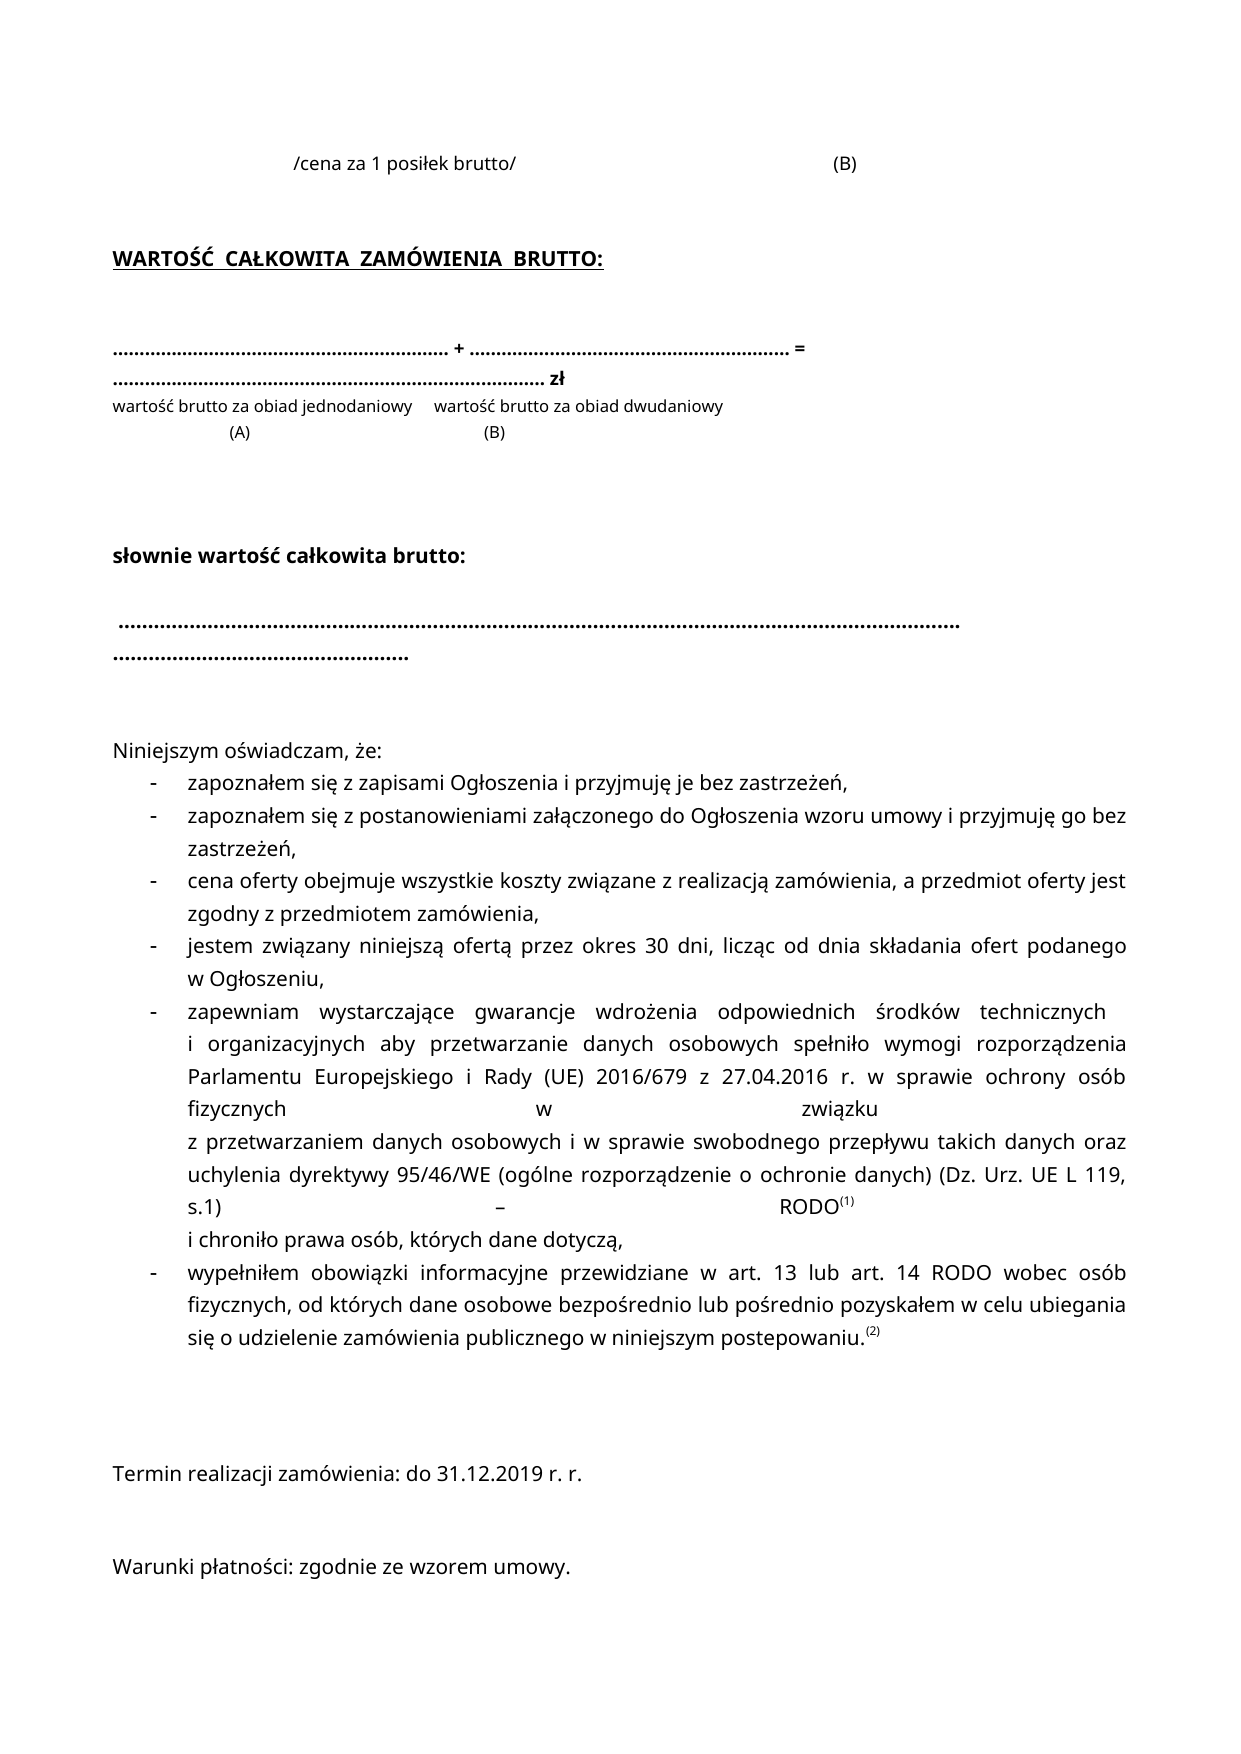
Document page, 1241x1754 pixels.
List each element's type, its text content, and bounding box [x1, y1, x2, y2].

text (A) (B) [112, 420, 1128, 443]
text Termin realizacji zamówienia: do 31.12.2019 r. r. [112, 1459, 1196, 1487]
list wypełniłem obowiązki informacyjne przewidziane w art. 13 lub art. 14 RODO wobec osób fizycznych, od których dane osobowe bezpośrednio lub pośrednio pozyskałem w celu ubiegania się o udzielenie zamówienia publicznego w niniejszym postepowaniu.(2) [150, 1258, 1128, 1351]
text ……………………………………………………… + …………………………………………………… = ……………………………………………………………………… zł [112, 336, 1128, 390]
text wartość brutto za obiad jednodaniowy wartość brutto za obiad dwudaniowy [112, 394, 1128, 417]
text /cena za 1 posiłek brutto/ (B) [112, 150, 1128, 176]
text Warunki płatności: zgodnie ze wzorem umowy. [112, 1552, 1196, 1581]
text słownie wartość całkowita brutto: [112, 541, 1128, 569]
text WARTOŚĆ CAŁKOWITA ZAMÓWIENIA BRUTTO: [112, 244, 1128, 273]
text Niniejszym oświadczam, że: [112, 736, 1128, 764]
list zapewniam wystarczające gwarancje wdrożenia odpowiednich środków technicznych i organizacyjnych aby przetwarzanie danych osobowych spełniło wymogi rozporządzenia Parlamentu Europejskiego i Rady (UE) 2016/679 z 27.04.2016 r. w sprawie ochrony osób fizycznych w związku z przetwarzaniem danych osobowych i w sprawie swobodnego przepływu takich danych oraz uchylenia dyrektywy 95/46/WE (ogólne rozporządzenie o ochronie danych) (Dz. Urz. UE L 119, s.1) – RODO(1) i chroniło prawa osób, których dane dotyczą, [150, 997, 1128, 1253]
text …………………………………………………………………………………………………………………………….………………………………………….. [112, 606, 1128, 667]
list zapoznałem się z zapisami Ogłoszenia i przyjmuję je bez zastrzeżeń, [150, 768, 1128, 797]
list cena oferty obejmuje wszystkie koszty związane z realizacją zamówienia, a przedmiot oferty jest zgodny z przedmiotem zamówienia, [150, 866, 1128, 927]
list jestem związany niniejszą ofertą przez okres 30 dni, licząc od dnia składania ofert podanego w Ogłoszeniu, [150, 932, 1128, 993]
list zapoznałem się z postanowieniami załączonego do Ogłoszenia wzoru umowy i przyjmuję go bez zastrzeżeń, [150, 801, 1128, 862]
